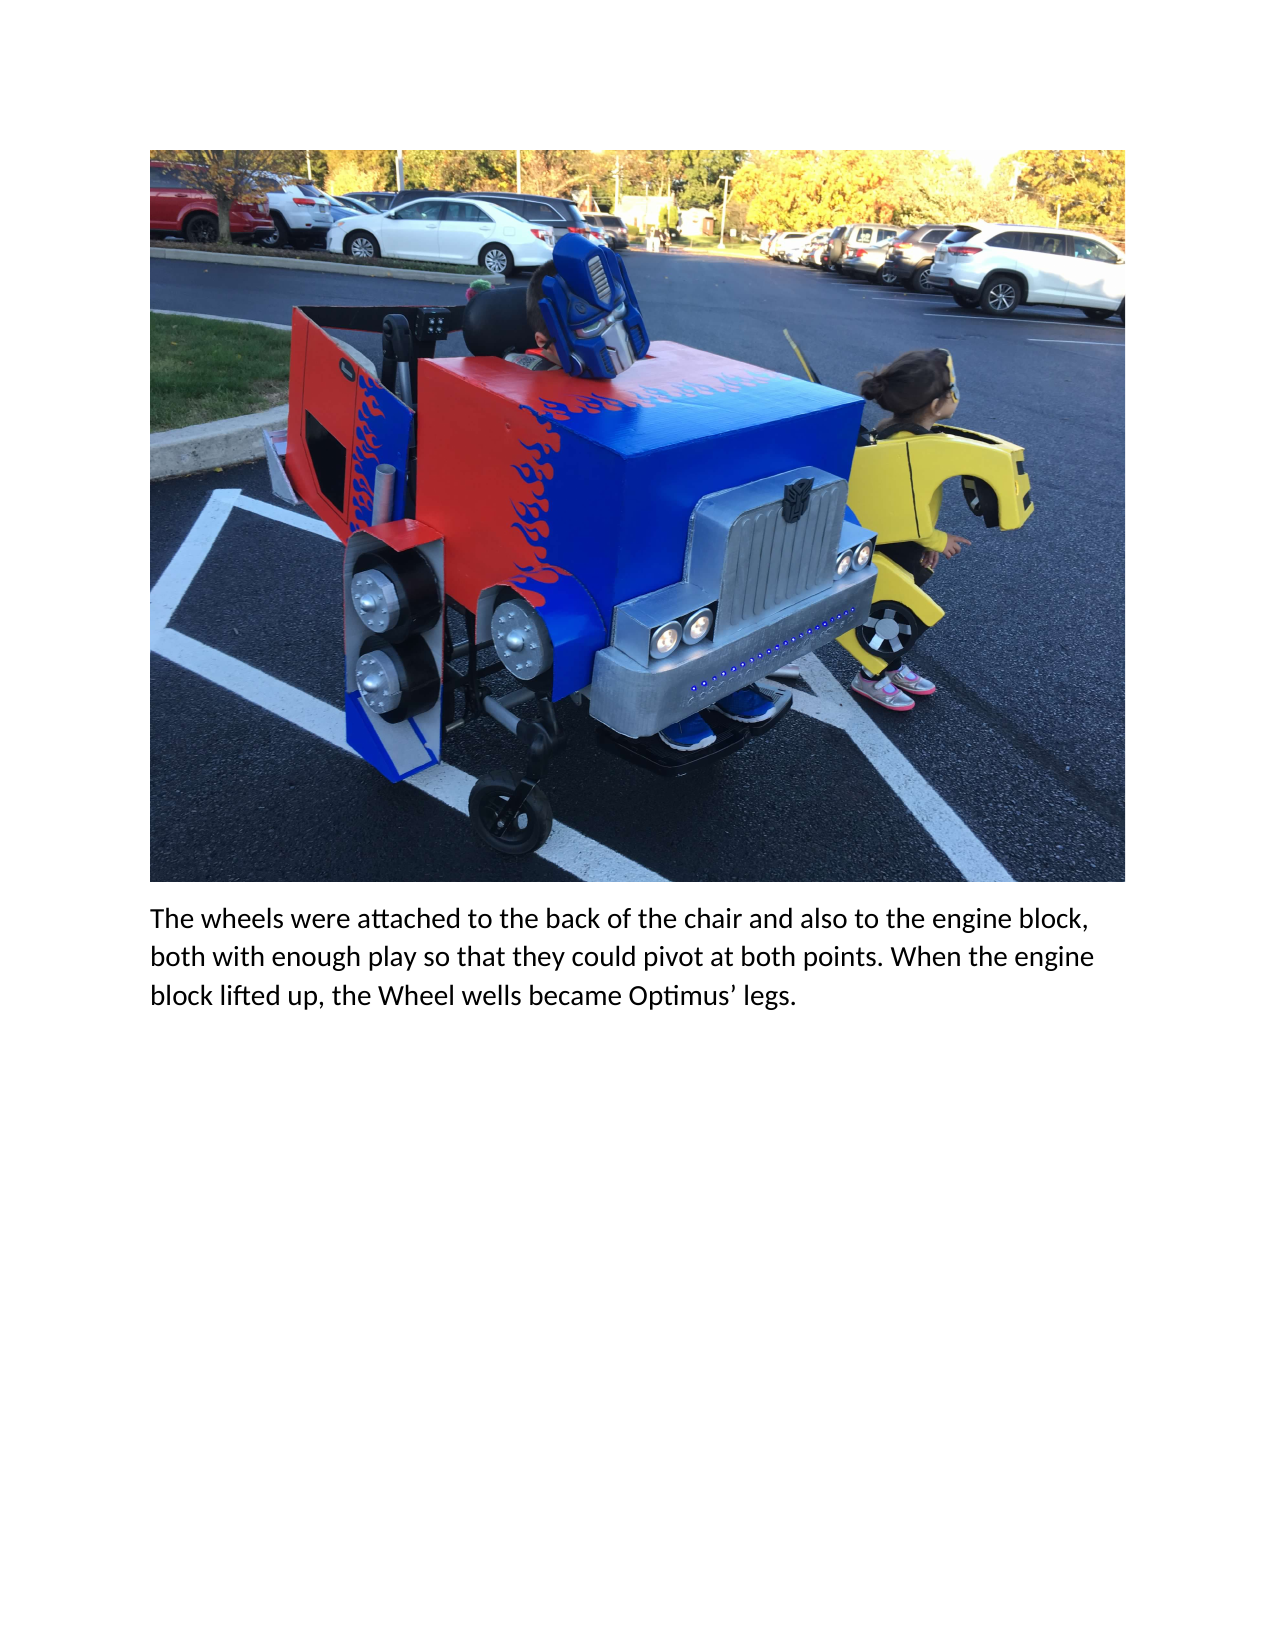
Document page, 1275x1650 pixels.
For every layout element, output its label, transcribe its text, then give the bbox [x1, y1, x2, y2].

text The wheels were attached to the back of the chair and also to the engine block, both with enough play so that they could pivot at both points. When the engine block lifted up, the Wheel wells became Optimus’ legs. [150, 900, 1125, 1013]
picture [150, 150, 1125, 882]
